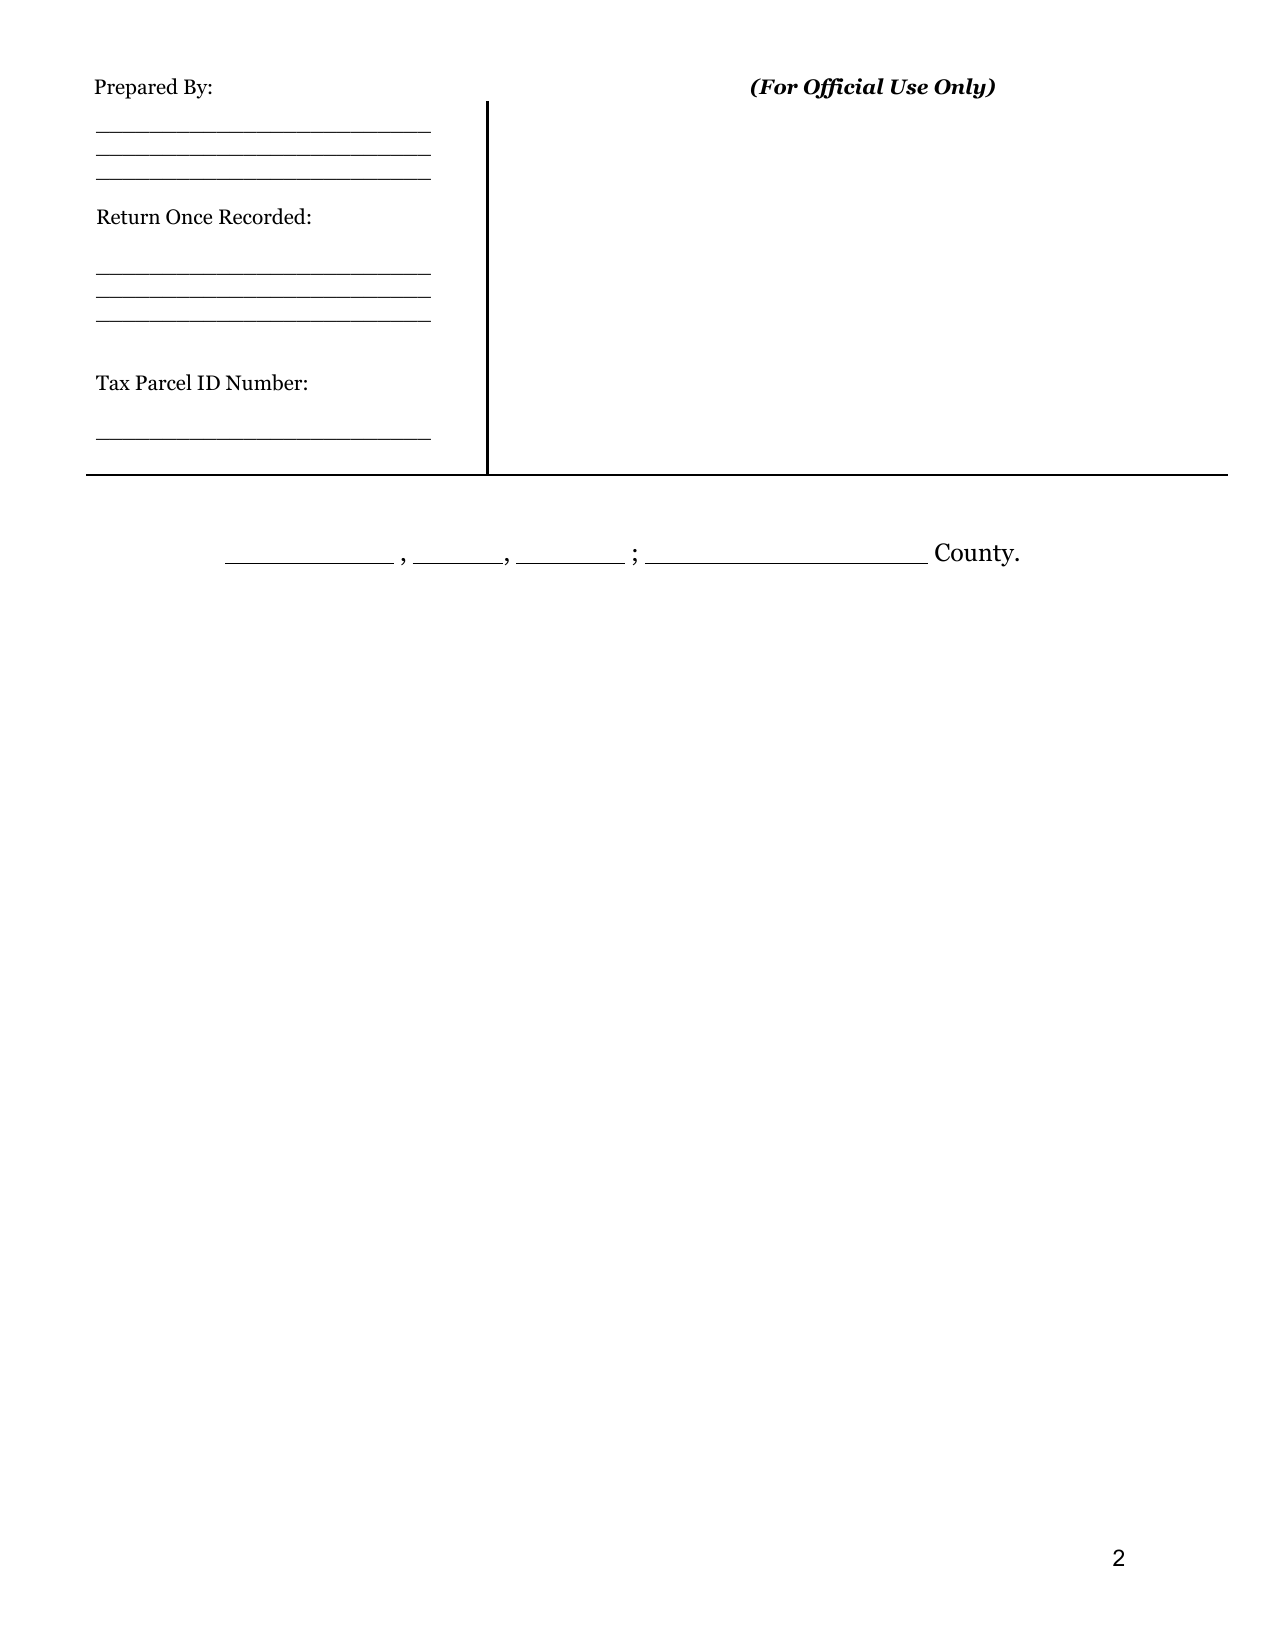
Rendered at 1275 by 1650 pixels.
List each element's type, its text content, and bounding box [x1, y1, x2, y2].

list The property with the Tax Parcel ID Number: ; is located at the post office address , , , ; County. [187, 506, 1125, 567]
